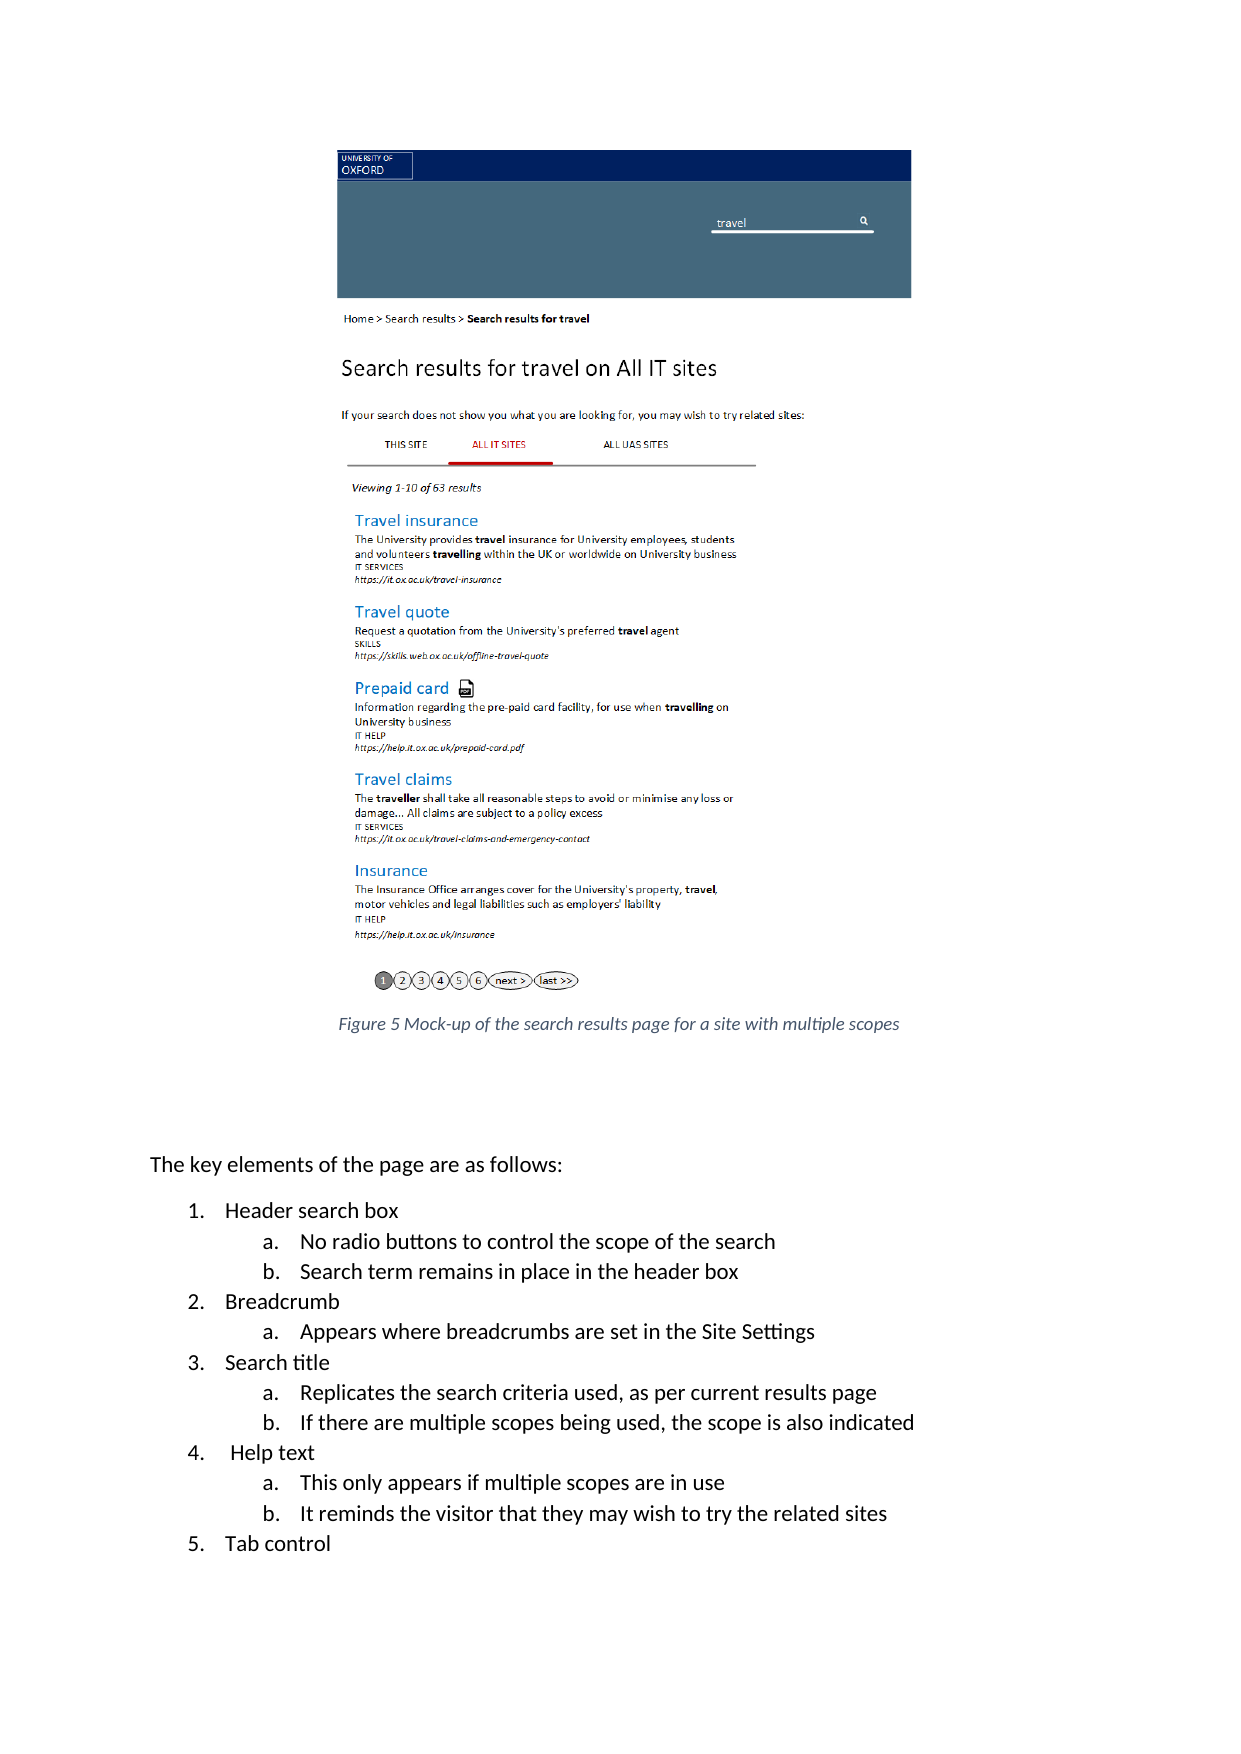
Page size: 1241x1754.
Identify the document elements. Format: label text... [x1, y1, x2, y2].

picture [328, 150, 912, 994]
list Search title [187, 1348, 1090, 1376]
list Header search box [187, 1197, 1090, 1224]
list No radio buttons to control the scope of the search [262, 1227, 1090, 1255]
list Tab control [187, 1529, 1090, 1557]
list Breadcrumb [187, 1287, 1090, 1315]
list Search term remains in place in the header box [262, 1257, 1090, 1285]
list Help text [187, 1438, 1090, 1466]
list This only appears if multiple scopes are in use [262, 1468, 1090, 1496]
text The key elements of the page are as follows: [150, 1150, 1090, 1178]
list Replicates the search criteria used, as per current results page [262, 1378, 1090, 1406]
list If there are multiple scopes being used, the scope is also indicated [262, 1408, 1090, 1436]
list Appears where breadcrumbs are set in the Site Settings [262, 1317, 1090, 1345]
list It reminds the visitor that they may wish to try the related sites [262, 1499, 1090, 1527]
